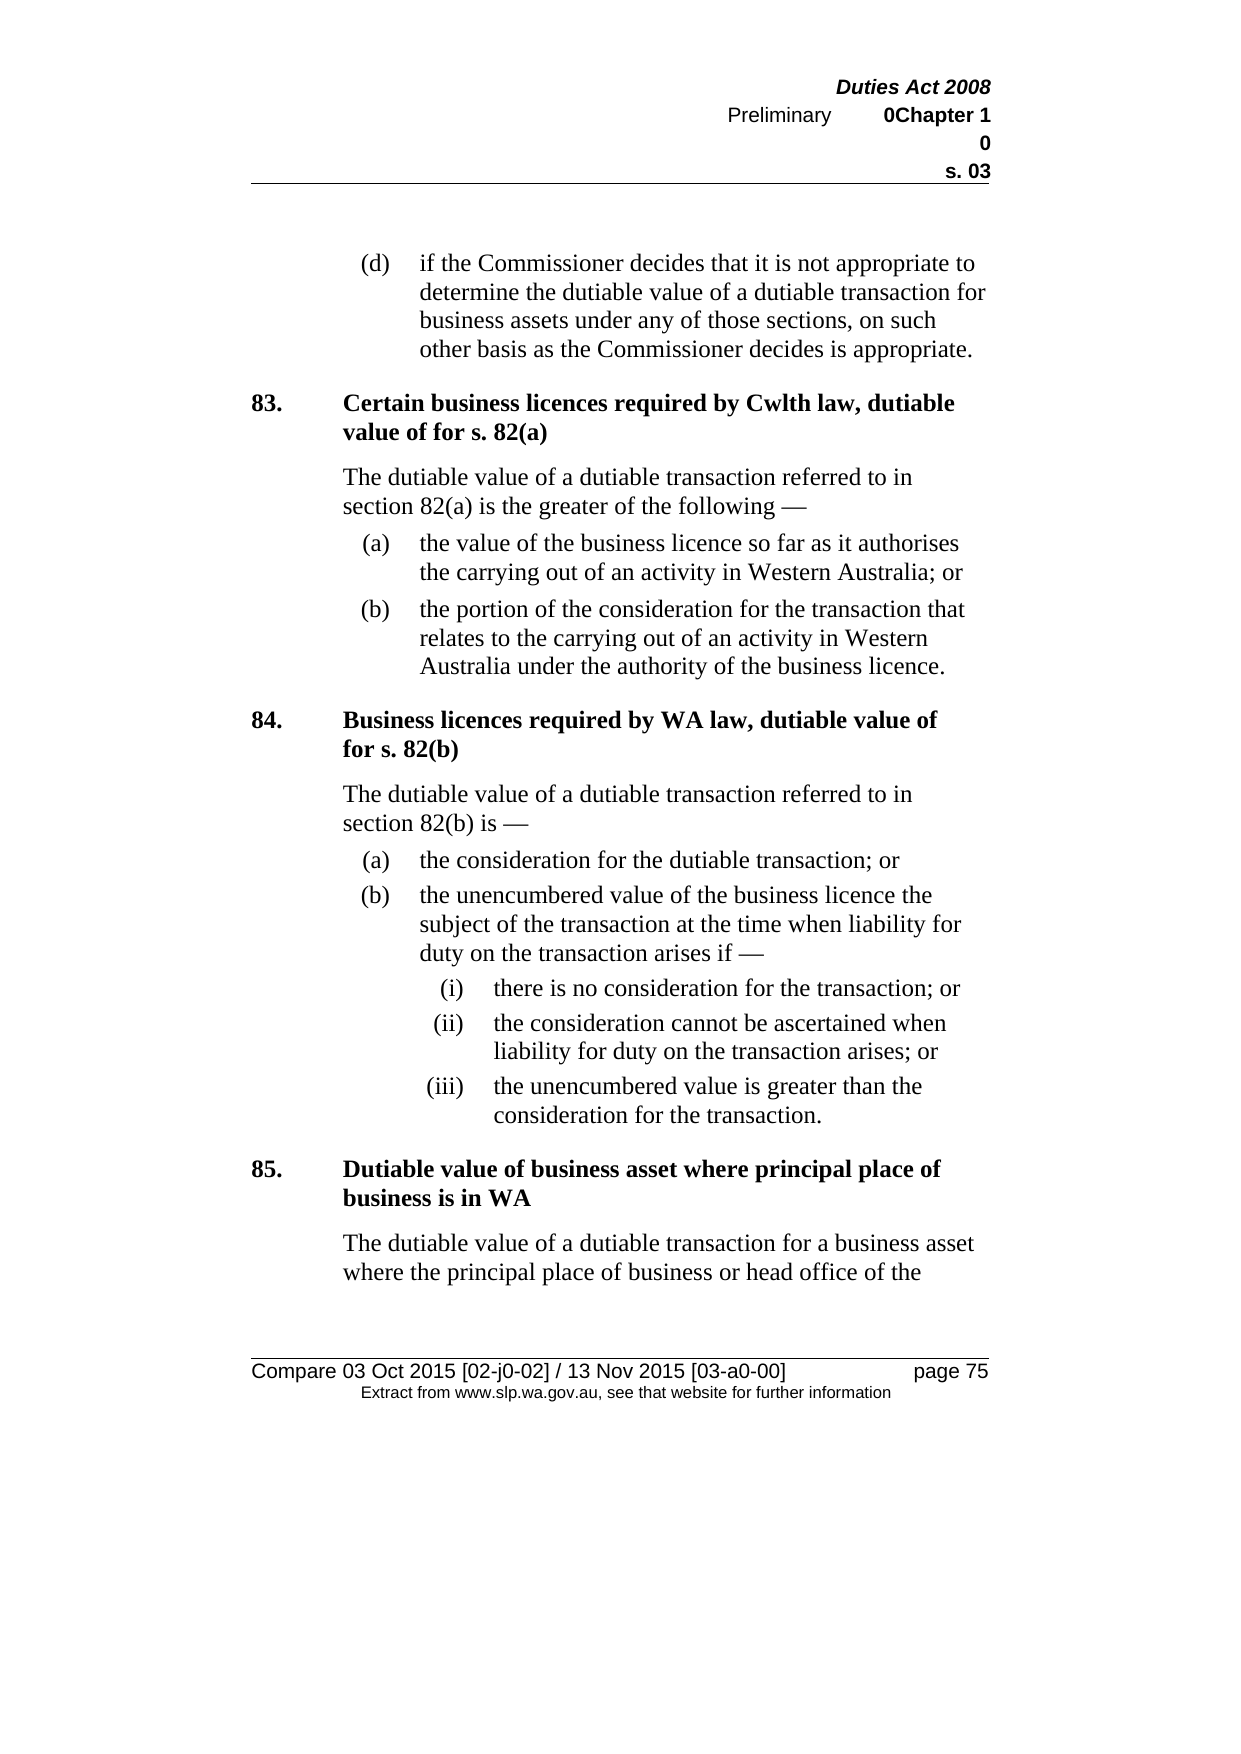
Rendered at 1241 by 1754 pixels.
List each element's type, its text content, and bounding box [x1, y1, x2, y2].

text (i) there is no consideration for the transaction; or [251, 973, 989, 1001]
text (a) the consideration for the dutiable transaction; or [251, 845, 989, 874]
text (ii) the consideration cannot be ascertained when liability for duty on the transaction arises; or [251, 1008, 989, 1065]
subtitle 83. Certain business licences required by Cwlth law, dutiable value of for s. 82(a) [251, 388, 989, 446]
text (b) the portion of the consideration for the transaction that relates to the carrying out of an activity in under the authority of the business licence. [251, 594, 989, 680]
text (iii) the unencumbered value is greater than the consideration for the transaction. [251, 1071, 989, 1129]
text The dutiable value of a dutiable transaction referred to in section 82(a) is the greater of the following — [251, 462, 989, 520]
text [251, 1228, 989, 1286]
subtitle 84. Business licences required by WA law, dutiable value of for s. 82(b) [251, 705, 989, 763]
subtitle 85. Dutiable value of business asset where principal place of business is in WA [251, 1154, 989, 1211]
text (b) the unencumbered value of the business licence the subject of the transaction at the time when liability for duty on the transaction arises if — [251, 880, 989, 966]
text (a) the value of the business licence so far as it authorises the carrying out of an activity in Western Australia; or [251, 528, 989, 586]
text The dutiable value of a dutiable transaction referred to in section 82(b) is — [251, 779, 989, 837]
text (d) if the Commissioner decides that it is not appropriate to determine the dutiable value of a dutiable transaction for business assets under any of those sections, on such other basis as the Commissioner decides is appropriate. [251, 248, 989, 363]
